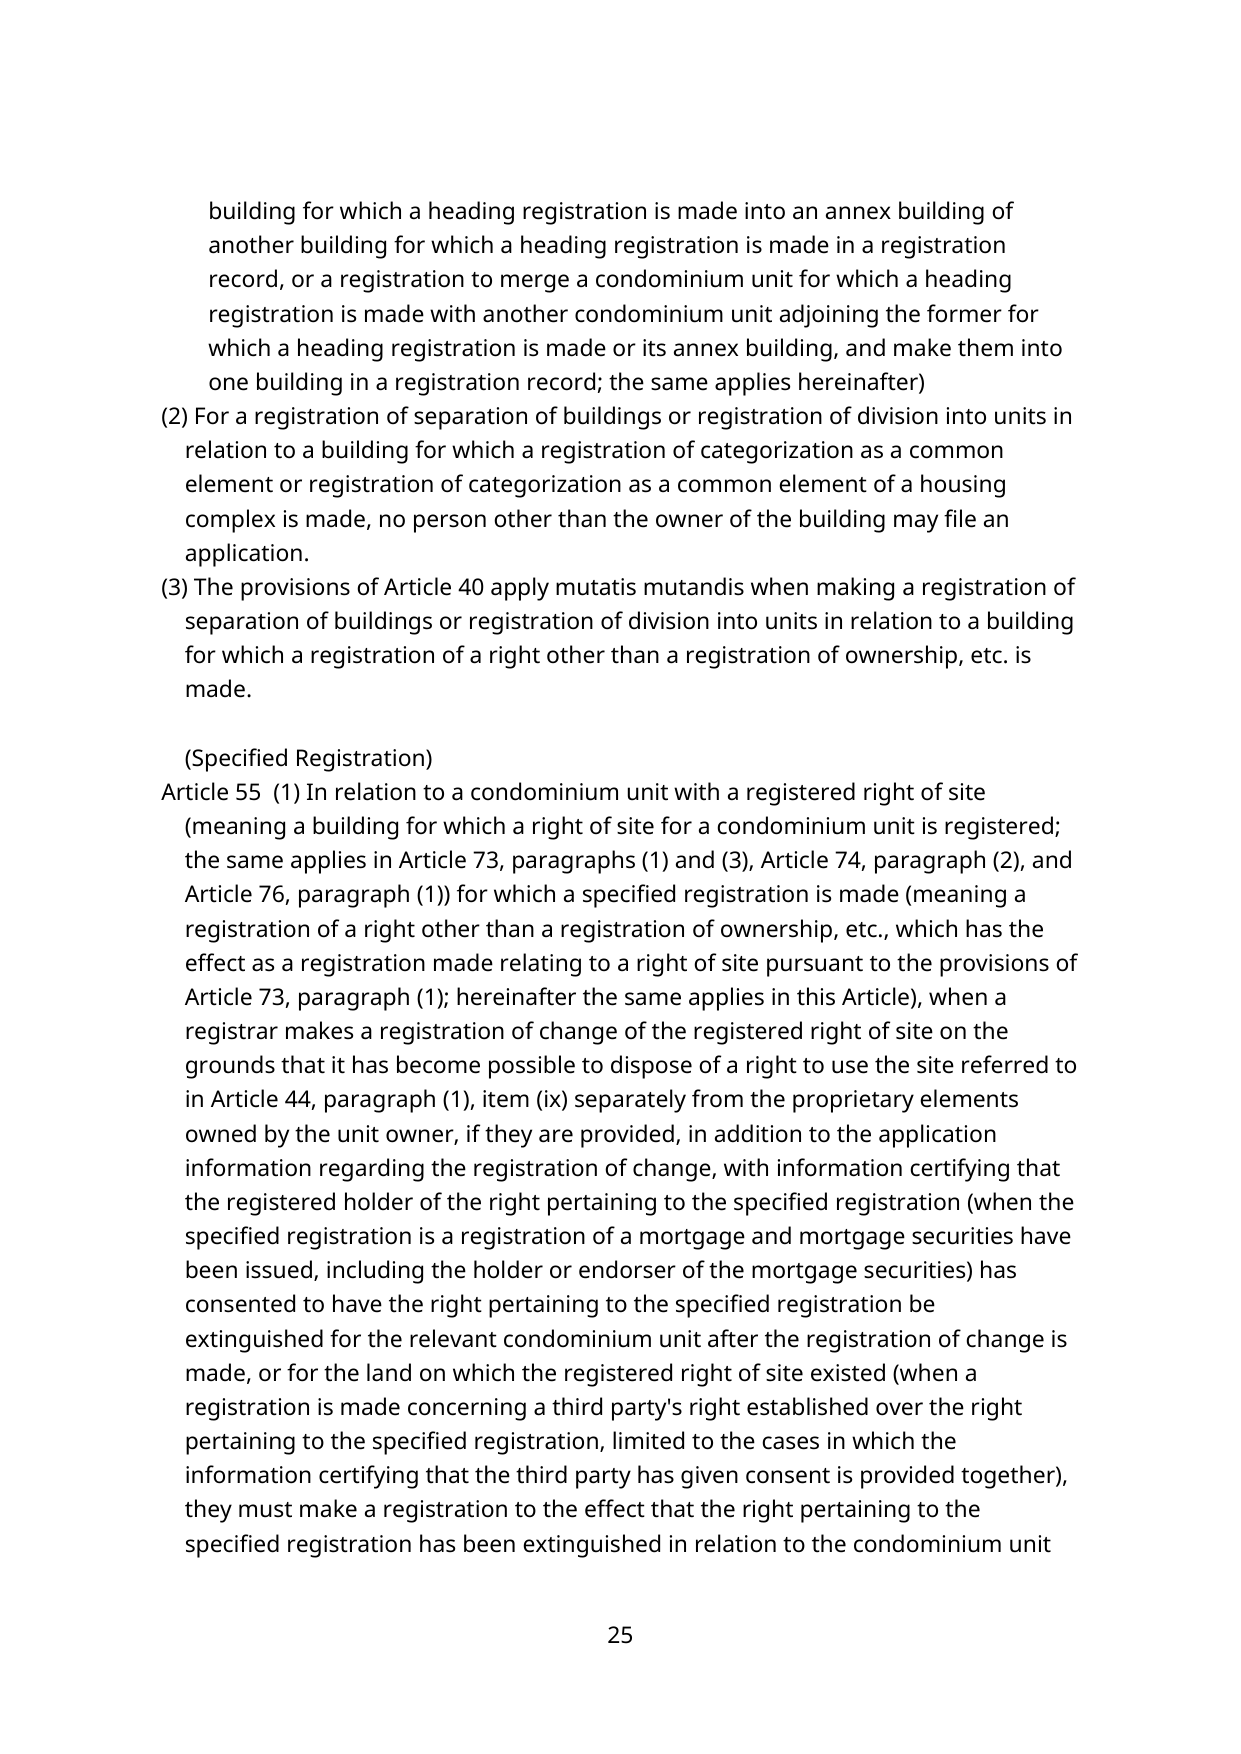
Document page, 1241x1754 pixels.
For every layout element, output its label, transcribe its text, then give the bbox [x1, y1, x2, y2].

text (3) The provisions of Article 40 apply mutatis mutandis when making a registration of separation of buildings or registration of division into units in relation to a building for which a registration of a right other than a registration of ownership, etc. is made. [161, 569, 1079, 706]
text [161, 774, 1079, 1560]
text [184, 194, 1079, 399]
text (Specified Registration) [184, 740, 1079, 774]
text (2) For a registration of separation of buildings or registration of division into units in relation to a building for which a registration of categorization as a common element or registration of categorization as a common element of a housing complex is made, no person other than the owner of the building may file an application. [161, 399, 1079, 569]
